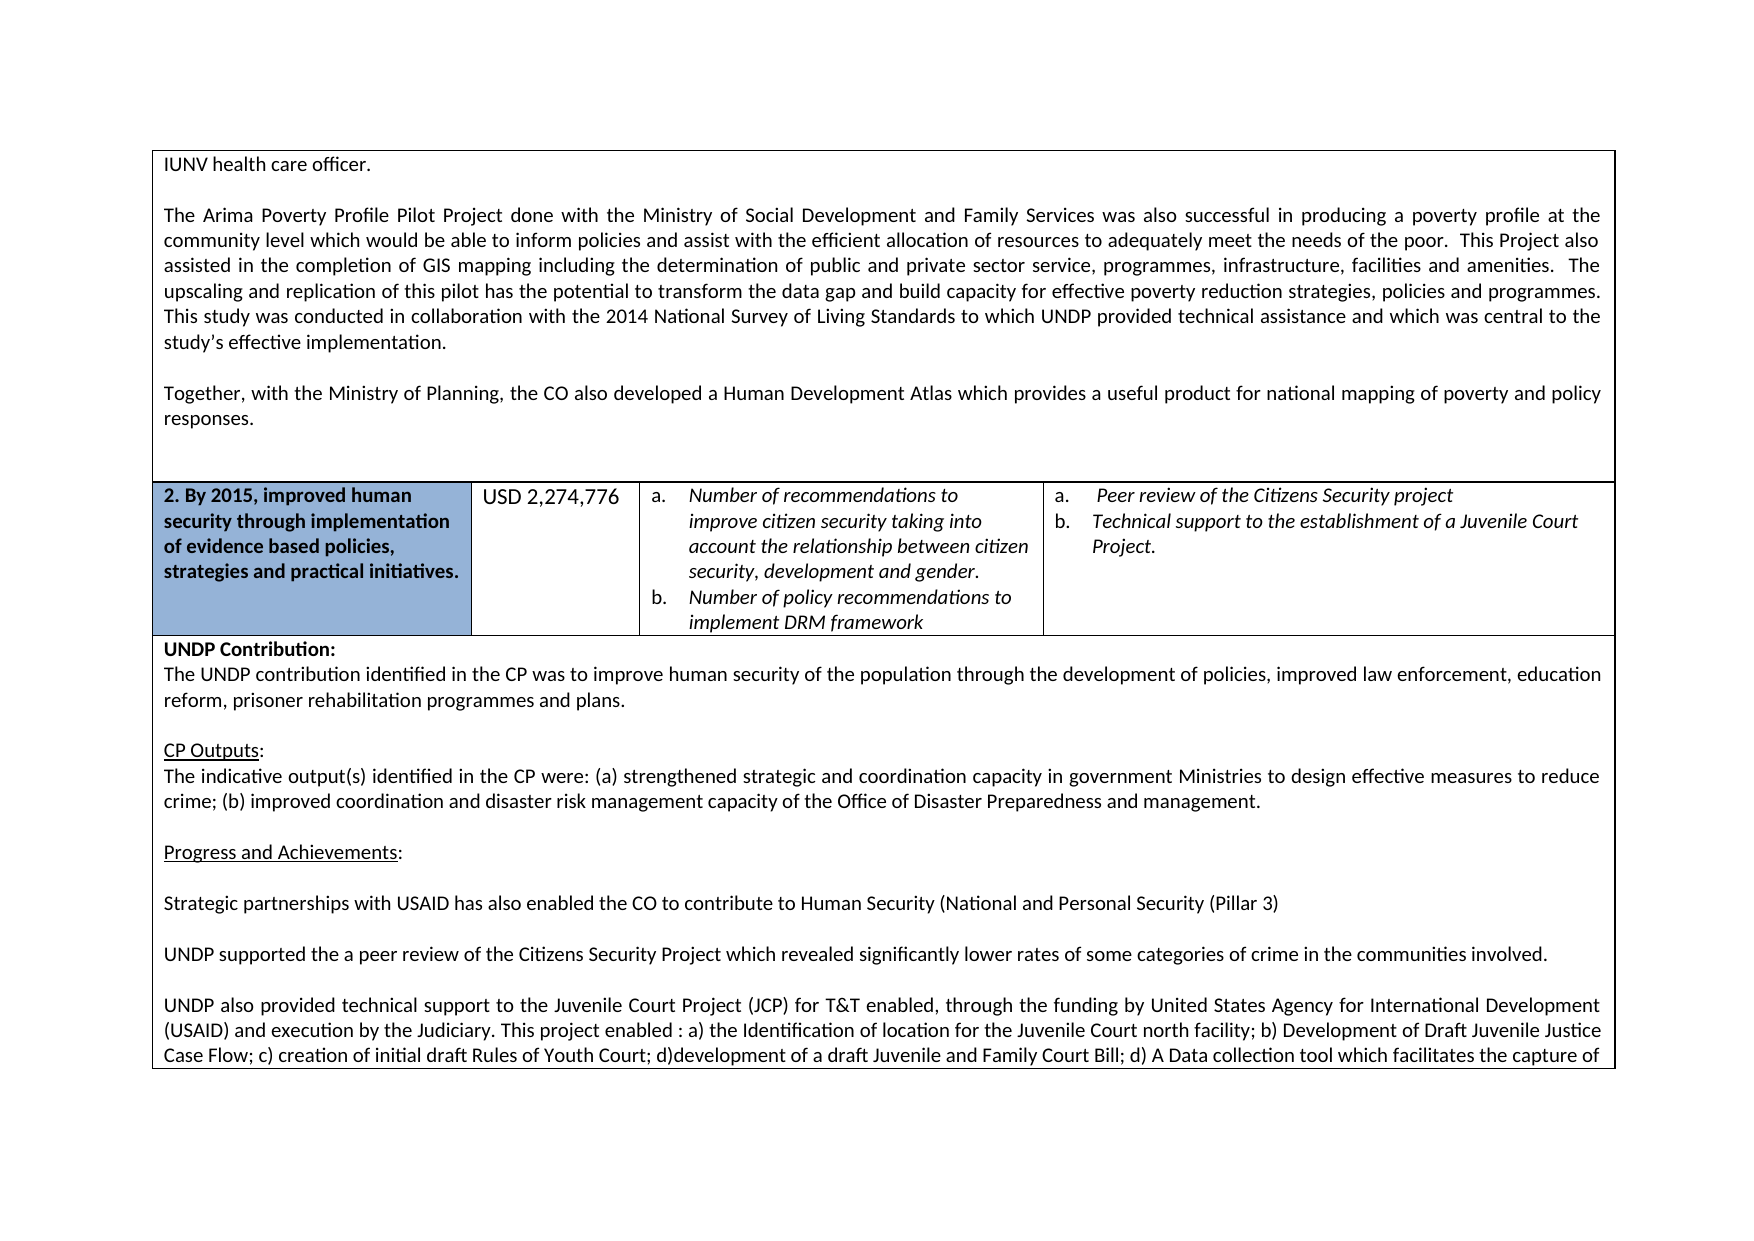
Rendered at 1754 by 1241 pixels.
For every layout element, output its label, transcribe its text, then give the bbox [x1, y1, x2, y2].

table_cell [153, 636, 1614, 1068]
table_cell Peer review of the Citizens Security project Technical support to the establishment of a Juvenile Court Project. [1044, 483, 1614, 635]
table_cell 2. By 2015, improved human security through implementation of evidence based policies, strategies and practical initiatives. [153, 483, 471, 635]
table_cell Number of recommendations to improve citizen security taking into account the relationship between citizen security, development and gender. Number of policy recommendations to implement DRM framework [640, 483, 1043, 635]
table_cell USD 2,274,776 [472, 483, 639, 635]
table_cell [153, 151, 1614, 481]
